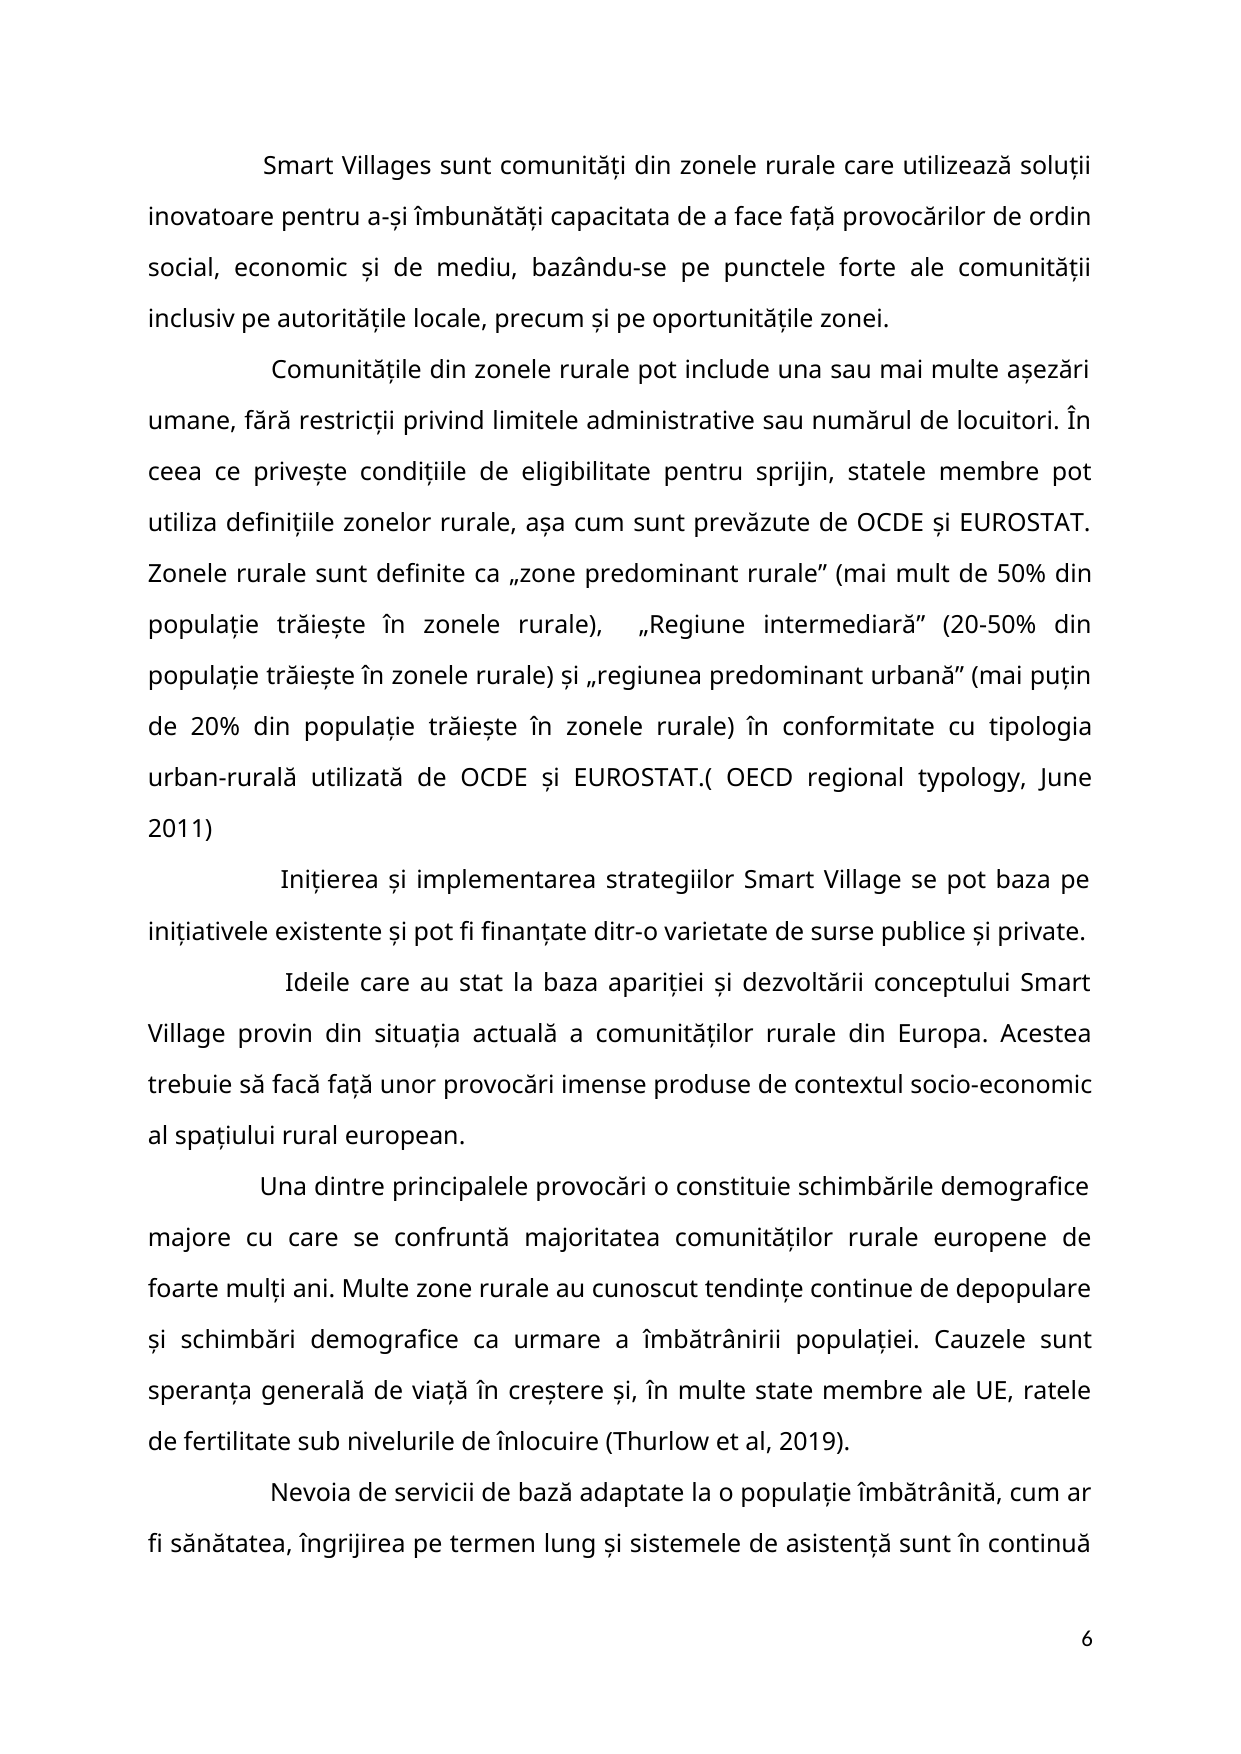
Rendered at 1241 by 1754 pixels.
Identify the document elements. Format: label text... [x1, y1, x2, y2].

text Comunitățile din zonele rurale pot include una sau mai multe așezări umane, fără restricții privind limitele administrative sau numărul de locuitori. În ceea ce privește condițiile de eligibilitate pentru sprijin, statele membre pot utiliza definițiile zonelor rurale, așa cum sunt prevăzute de OCDE și EUROSTAT. Zonele rurale sunt definite ca „zone predominant rurale” (mai mult de 50% din populație trăiește în zonele rurale), „Regiune intermediară” (20-50% din populație trăiește în zonele rurale) și „regiunea predominant urbană” (mai puțin de 20% din populație trăiește în zonele rurale) în conformitate cu tipologia urban-rurală utilizată de OCDE și EUROSTAT.( OECD regional typology, June 2011) [148, 352, 1093, 845]
text Una dintre principalele provocări o constituie schimbările demografice majore cu care se confruntă majoritatea comunităților rurale europene de foarte mulți ani. Multe zone rurale au cunoscut tendințe continue de depopulare și schimbări demografice ca urmare a îmbătrânirii populației. Cauzele sunt speranța generală de viață în creștere și, în multe state membre ale UE, ratele de fertilitate sub nivelurile de înlocuire (Thurlow et al, 2019). [148, 1168, 1093, 1458]
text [148, 1475, 1093, 1560]
text Smart Villages sunt comunități din zonele rurale care utilizează soluții inovatoare pentru a-și îmbunătăți capacitata de a face față provocărilor de ordin social, economic și de mediu, bazându-se pe punctele forte ale comunității inclusiv pe autoritățile locale, precum și pe oportunitățile zonei. [148, 148, 1093, 335]
text Ideile care au stat la baza apariției și dezvoltării conceptului Smart Village provin din situația actuală a comunităților rurale din Europa. Acestea trebuie să facă față unor provocări imense produse de contextul socio-economic al spațiului rural european. [148, 964, 1093, 1151]
text Inițierea și implementarea strategiilor Smart Village se pot baza pe inițiativele existente și pot fi finanțate ditr-o varietate de surse publice și private. [148, 862, 1093, 947]
